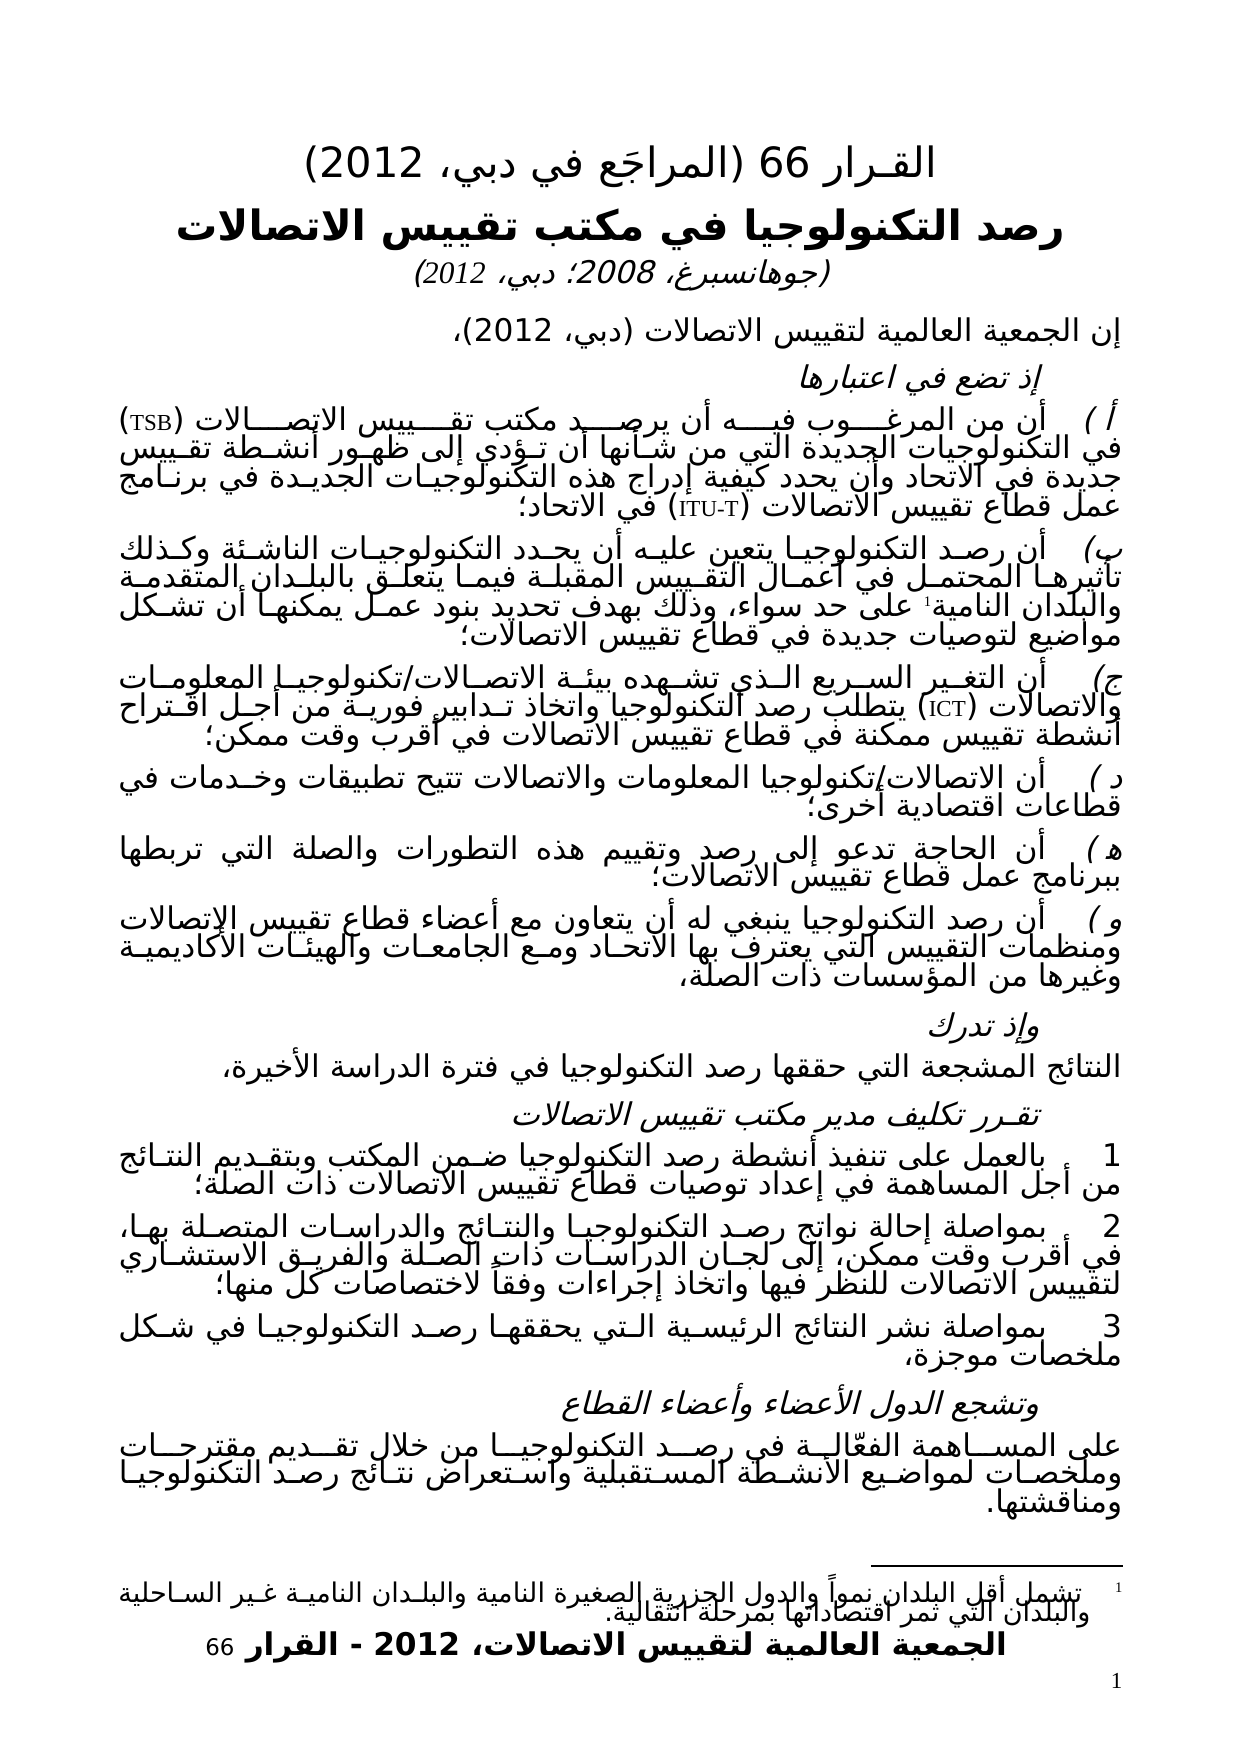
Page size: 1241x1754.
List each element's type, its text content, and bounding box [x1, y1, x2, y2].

title رصد التكنولوجيا في مكتب تقييس الاتصالات [118, 210, 836, 248]
text النتائج المشجعة التي حققها رصد التكنولوجيا في فترة الدراسة الأخيرة، [633, 1054, 785, 1083]
text القـرار 66 (المراجَع في دبي، 2012) [667, 147, 917, 185]
text د ) أن الاتصالات/تكنولوجيا المعلومات والاتصالات تتيح تطبيقات وخدمات في قطاعات اقتصادية أخرى؛ [118, 765, 1122, 823]
title إن الجمعية العالمية لتقييس الاتصالات (دبي، 2012)، [118, 318, 860, 347]
text 3 بمواصلة نشر النتائج الرئيسية التي يحققها رصد التكنولوجيا في شكل ملخصات موجزة، [118, 1314, 1122, 1372]
text النتائج المشجعة التي حققها رصد التكنولوجيا في فترة الدراسة الأخيرة، [118, 1054, 618, 1083]
text تقـرر تكليف مدير مكتب تقييس الاتصالات [201, 1102, 1039, 1131]
text وتشجع الدول الأعضاء وأعضاء القطاع [201, 1391, 1039, 1420]
text أ ) أن من المرغوب فيه أن يرصد مكتب تقييس الاتصالات (TSB) في التكنولوجيات الجديدة التي من شأنها أن تؤدي إلى ظهور أنشطة تقييس جديدة في الاتحاد وأن يحدد كيفية إدراج هذه التكنولوجيات الجديدة في برنامج عمل قطاع تقييس الاتصالات (ITU-T) في الاتحاد؛ [118, 407, 1122, 524]
title إن الجمعية العالمية لتقييس الاتصالات (دبي، 2012)، [789, 318, 1122, 347]
text و ) أن رصد التكنولوجيا ينبغي له أن يتعاون مع أعضاء قطاع تقييس الاتصالات ومنظمات التقييس التي يعترف بها الاتحاد ومع الجامعات والهيئات الأكاديمية وغيرها من المؤسسات ذات الصلة، [118, 907, 1122, 994]
text إذ تضع في اعتبارها [201, 366, 1039, 394]
text القـرار 66 (المراجَع في دبي، 2012) [866, 147, 1122, 185]
text 1 بالعمل على تنفيذ أنشطة رصد التكنولوجيا ضمن المكتب وبتقديم النتائج من أجل المساهمة في إعداد توصيات قطاع تقييس الاتصالات ذات الصلة؛ [118, 1144, 1122, 1202]
text 2 بمواصلة إحالة نواتج رصد التكنولوجيا والنتائج والدراسات المتصلة بها، في أقرب وقت ممكن، إلى لجان الدراسات ذات الصلة والفريق الاستشاري لتقييس الاتصالات للنظر فيها واتخاذ إجراءات وفقاً لاختصاصات كل منها؛ [118, 1214, 1122, 1302]
text ج) أن التغير السريع الذي تشهده بيئة الاتصالات/تكنولوجيا المعلومات والاتصالات (ICT) يتطلب رصد التكنولوجيا واتخاذ تدابير فورية من أجل اقتراح أنشطة تقييس ممكنة في قطاع تقييس الاتصالات في أقرب وقت ممكن؛ [118, 665, 1122, 753]
text وإذ تدرك [201, 1013, 1039, 1042]
title رصد التكنولوجيا في مكتب تقييس الاتصالات [822, 210, 908, 248]
title رصد التكنولوجيا في مكتب تقييس الاتصالات [864, 210, 1122, 248]
text (جوهانسبرغ، 2008؛ دبي، 2012) [118, 260, 1122, 289]
text النتائج المشجعة التي حققها رصد التكنولوجيا في فترة الدراسة الأخيرة، [777, 1054, 1122, 1083]
text على المساهمة الفعّالة في رصد التكنولوجيا من خلال تقديم مقترحات وملخصات لمواضيع الأنشطة المستقبلية واستعراض نتائج رصد التكنولوجيا ومناقشتها. [118, 1433, 1122, 1520]
text القـرار 66 (المراجَع في دبي، 2012) [118, 147, 709, 185]
text ب) أن رصد التكنولوجيا يتعين عليه أن يحدد التكنولوجيات الناشئة وكذلك تأثيرها المحتمل في أعمال التقييس المقبلة فيما يتعلق بالبلدان المتقدمة والبلدان النامية على حد سواء، وذلك بهدف تحديد بنود عمل يمكنها أن تشكل مواضيع لتوصيات جديدة في قطاع تقييس الاتصالات؛ [118, 536, 1122, 653]
text ﻫ ) أن الحاجة تدعو إلى رصد وتقييم هذه التطورات والصلة التي تربطها ببرنامج عمل قطاع تقييس الاتصالات؛ [118, 836, 1122, 894]
